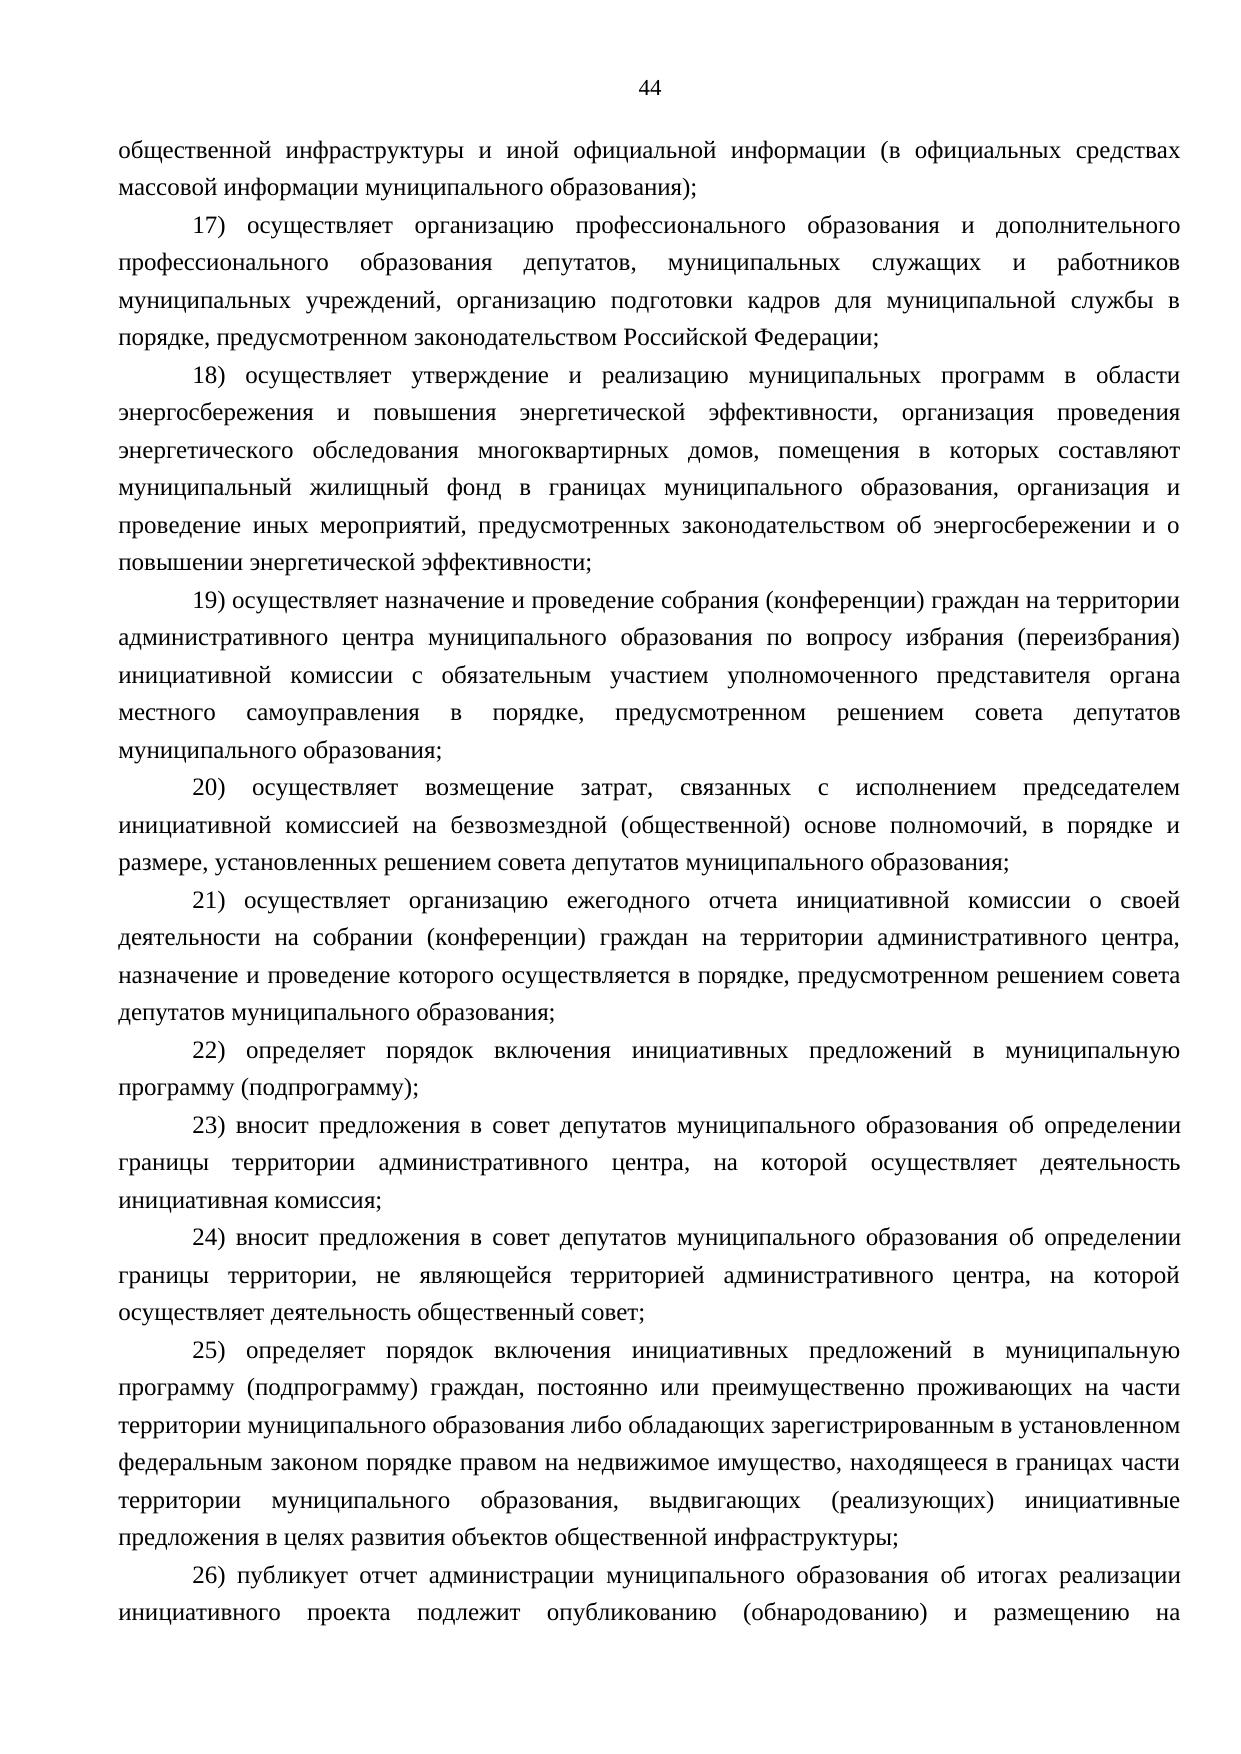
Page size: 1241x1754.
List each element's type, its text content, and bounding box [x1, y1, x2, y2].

text 22) определяет порядок включения инициативных предложений в муниципальную программу (подпрограмму); [118, 1028, 1181, 1103]
text 20) осуществляет возмещение затрат, связанных с исполнением председателем инициативной комиссией на безвозмездной (общественной) основе полномочий, в порядке и размере, установленных решением совета депутатов муниципального образования; [118, 766, 1181, 878]
text 18) осуществляет утверждение и реализацию муниципальных программ в области энергосбережения и повышения энергетической эффективности, организация проведения энергетического обследования многоквартирных домов, помещения в которых составляют муниципальный жилищный фонд в границах муниципального образования, организация и проведение иных мероприятий, предусмотренных законодательством об энергосбережении и о повышении энергетической эффективности; [118, 353, 1181, 578]
text 23) вносит предложения в совет депутатов муниципального образования об определении границы территории административного центра, на которой осуществляет деятельность инициативная комиссия; [118, 1103, 1181, 1216]
text 17) осуществляет организацию профессионального образования и дополнительного профессионального образования депутатов, муниципальных служащих и работников муниципальных учреждений, организацию подготовки кадров для муниципальной службы в порядке, предусмотренном законодательством Российской Федерации; [118, 203, 1181, 353]
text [118, 128, 1181, 203]
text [118, 1553, 1181, 1628]
text 19) осуществляет назначение и проведение собрания (конференции) граждан на территории административного центра муниципального образования по вопросу избрания (переизбрания) инициативной комиссии с обязательным участием уполномоченного представителя органа местного самоуправления в порядке, предусмотренном решением совета депутатов муниципального образования; [118, 578, 1181, 766]
text 25) определяет порядок включения инициативных предложений в муниципальную программу (подпрограмму) граждан, постоянно или преимущественно проживающих на части территории муниципального образования либо обладающих зарегистрированным в установленном федеральным законом порядке правом на недвижимое имущество, находящееся в границах части территории муниципального образования, выдвигающих (реализующих) инициативные предложения в целях развития объектов общественной инфраструктуры; [118, 1328, 1181, 1553]
text 24) вносит предложения в совет депутатов муниципального образования об определении границы территории, не являющейся территорией административного центра, на которой осуществляет деятельность общественный совет; [118, 1216, 1181, 1328]
text 21) осуществляет организацию ежегодного отчета инициативной комиссии о своей деятельности на собрании (конференции) граждан на территории административного центра, назначение и проведение которого осуществляется в порядке, предусмотренном решением совета депутатов муниципального образования; [118, 878, 1181, 1028]
